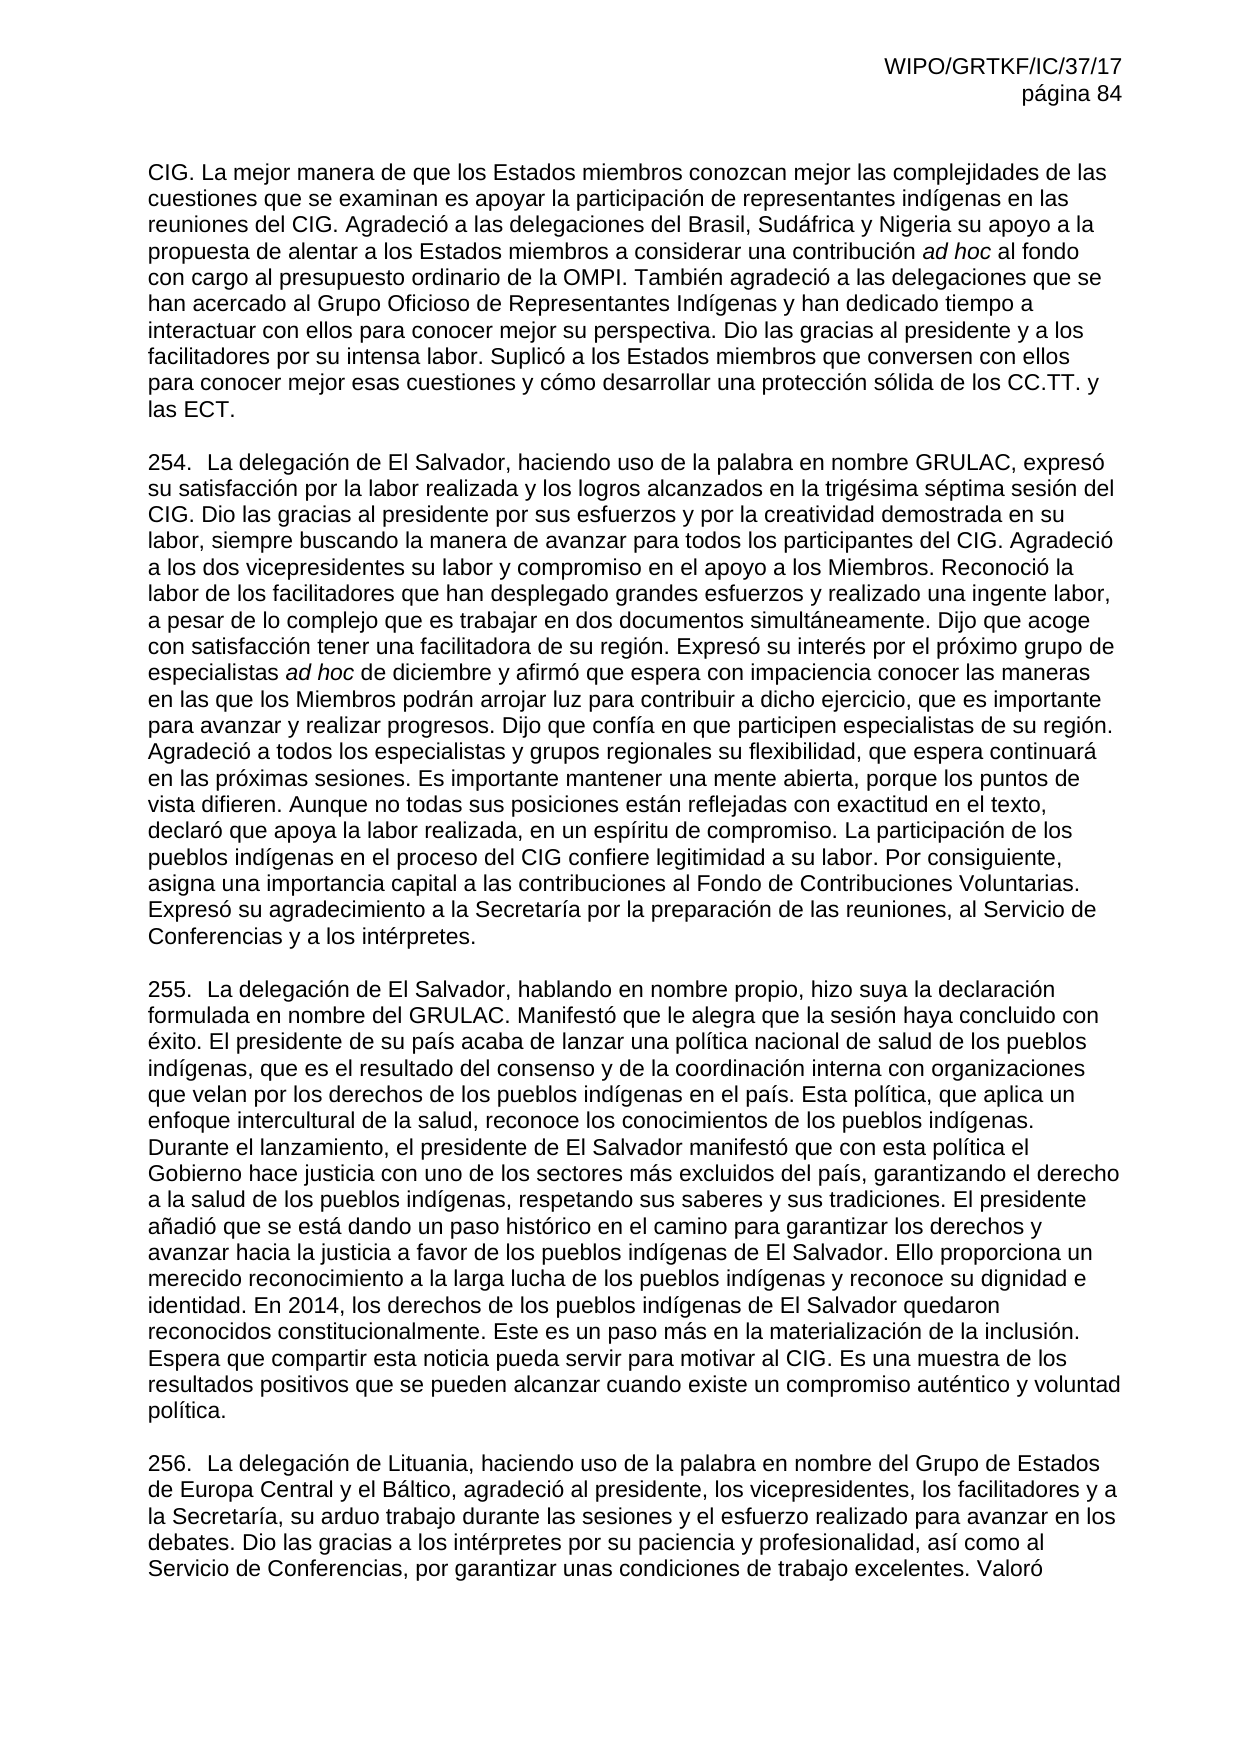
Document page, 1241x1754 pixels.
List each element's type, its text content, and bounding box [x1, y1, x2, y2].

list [148, 1450, 1122, 1582]
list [148, 158, 1122, 422]
list La delegación de El Salvador, hablando en nombre propio, hizo suya la declaración formulada en nombre del GRULAC. Manifestó que le alegra que la sesión haya concluido con éxito. El presidente de su país acaba de lanzar una política nacional de salud de los pueblos indígenas, que es el resultado del consenso y de la coordinación interna con organizaciones que velan por los derechos de los pueblos indígenas en el país. Esta política, que aplica un enfoque intercultural de la salud, reconoce los conocimientos de los pueblos indígenas. Durante el lanzamiento, el presidente de El Salvador manifestó que con esta política el Gobierno hace justicia con uno de los sectores más excluidos del país, garantizando el derecho a la salud de los pueblos indígenas, respetando sus saberes y sus tradiciones. El presidente añadió que se está dando un paso histórico en el camino para garantizar los derechos y avanzar hacia la justicia a favor de los pueblos indígenas de El Salvador. Ello proporciona un merecido reconocimiento a la larga lucha de los pueblos indígenas y reconoce su dignidad e identidad. En 2014, los derechos de los pueblos indígenas de El Salvador quedaron reconocidos constitucionalmente. Este es un paso más en la materialización de la inclusión. Espera que compartir esta noticia pueda servir para motivar al CIG. Es una muestra de los resultados positivos que se pueden alcanzar cuando existe un compromiso auténtico y voluntad política. [148, 976, 1122, 1423]
list La delegación de El Salvador, haciendo uso de la palabra en nombre GRULAC, expresó su satisfacción por la labor realizada y los logros alcanzados en la trigésima séptima sesión del CIG. Dio las gracias al presidente por sus esfuerzos y por la creatividad demostrada en su labor, siempre buscando la manera de avanzar para todos los participantes del CIG. Agradeció a los dos vicepresidentes su labor y compromiso en el apoyo a los Miembros. Reconoció la labor de los facilitadores que han desplegado grandes esfuerzos y realizado una ingente labor, a pesar de lo complejo que es trabajar en dos documentos simultáneamente. Dijo que acoge con satisfacción tener una facilitadora de su región. Expresó su interés por el próximo grupo de especialistas ad hoc de diciembre y afirmó que espera con impaciencia conocer las maneras en las que los Miembros podrán arrojar luz para contribuir a dicho ejercicio, que es importante para avanzar y realizar progresos. Dijo que confía en que participen especialistas de su región. Agradeció a todos los especialistas y grupos regionales su flexibilidad, que espera continuará en las próximas sesiones. Es importante mantener una mente abierta, porque los puntos de vista difieren. Aunque no todas sus posiciones están reflejadas con exactitud en el texto, declaró que apoya la labor realizada, en un espíritu de compromiso. La participación de los pueblos indígenas en el proceso del CIG confiere legitimidad a su labor. Por consiguiente, asigna una importancia capital a las contribuciones al Fondo de Contribuciones Voluntarias. Expresó su agradecimiento a la Secretaría por la preparación de las reuniones, al Servicio de Conferencias y a los intérpretes. [148, 448, 1122, 949]
